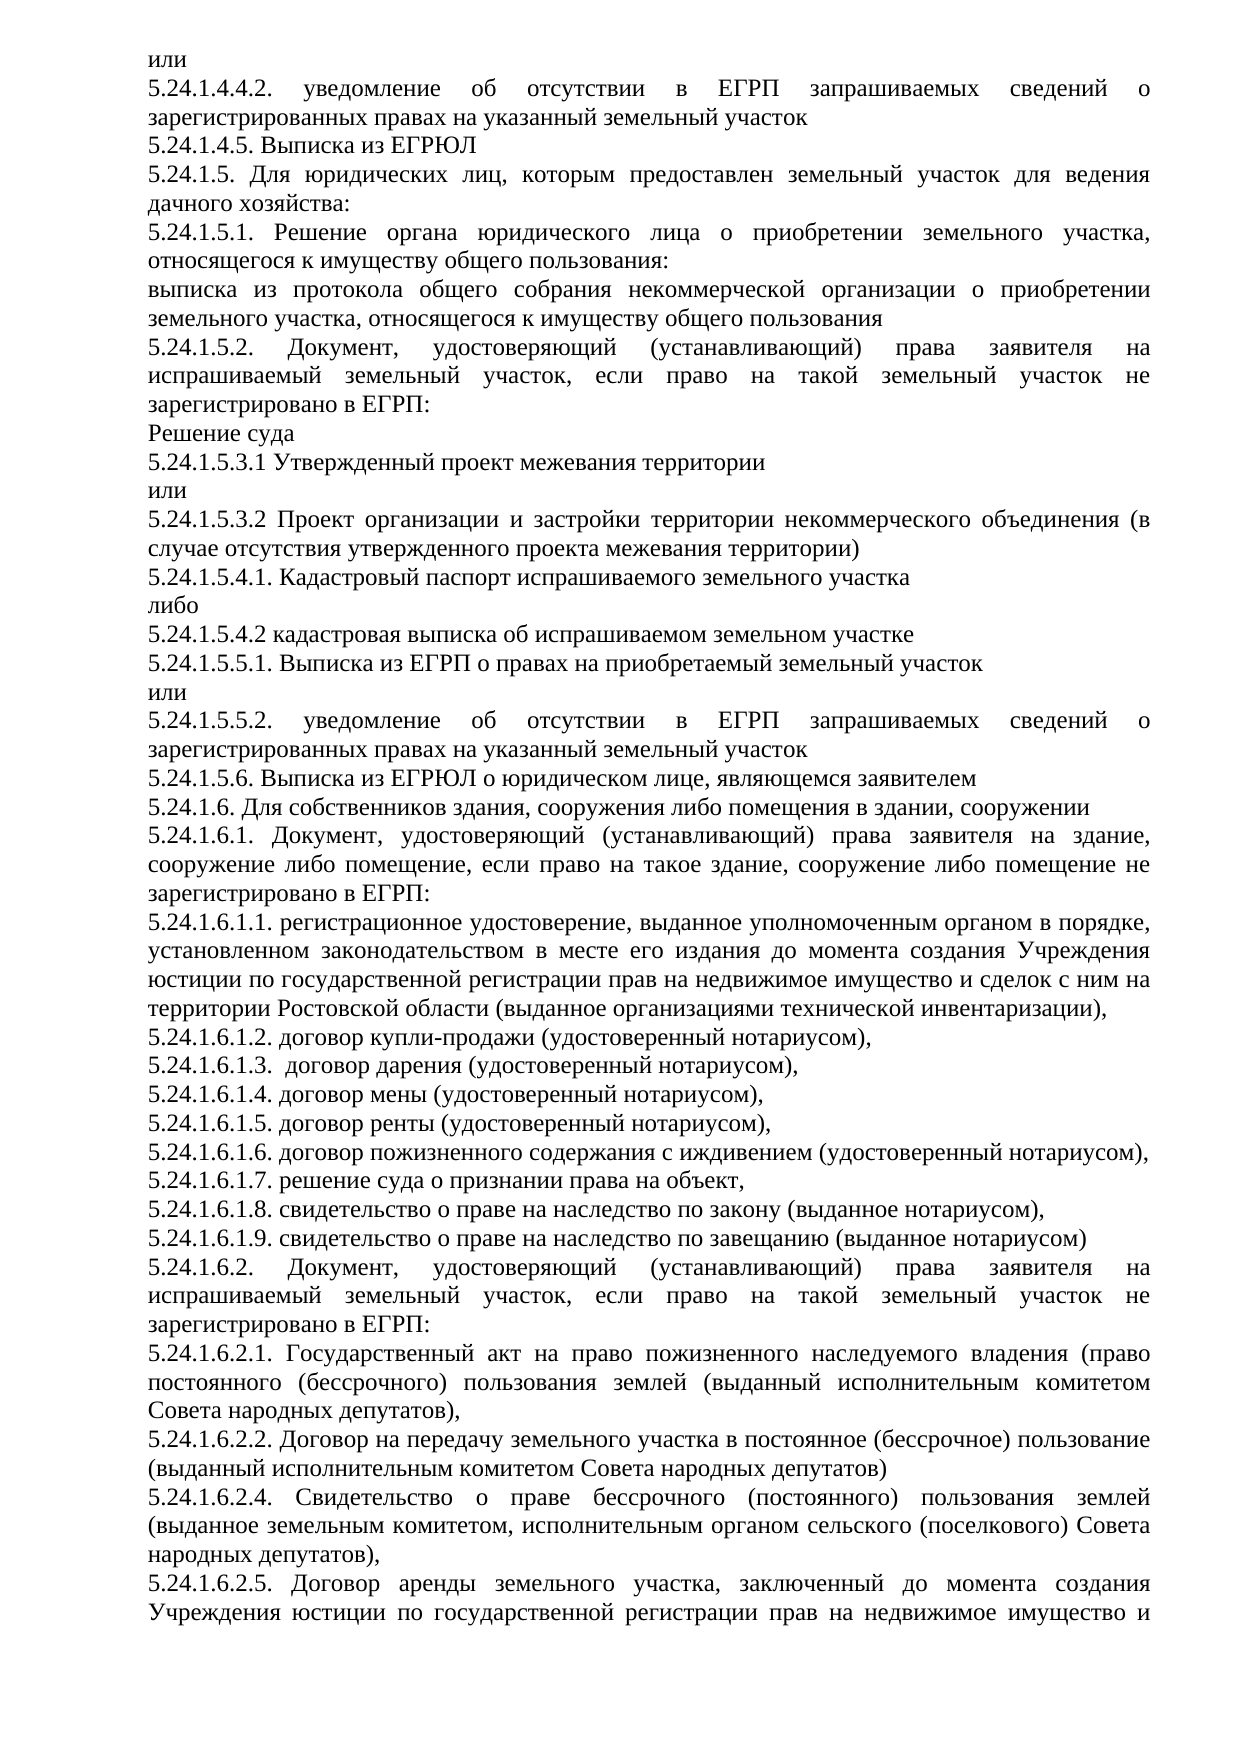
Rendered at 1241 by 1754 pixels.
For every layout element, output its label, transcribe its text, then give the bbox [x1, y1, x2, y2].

text 5.24.1.5.5.2. уведомление об отсутствии в ЕГРП запрашиваемых сведений о зарегистрированных правах на указанный земельный участок [148, 706, 1152, 763]
text 5.24.1.6.1.7. решение суда о признании права на объект, [148, 1166, 1152, 1194]
text 5.24.1.4.5. Выписка из ЕГРЮЛ [148, 131, 1152, 159]
text 5.24.1.6.1.9. свидетельство о праве на наследство по завещанию (выданное нотариусом) [148, 1223, 1152, 1252]
text 5.24.1.6.2.2. Договор на передачу земельного участка в постоянное (бессрочное) пользование (выданный исполнительным комитетом Совета народных депутатов) [148, 1424, 1152, 1482]
text 5.24.1.5.2. Документ, удостоверяющий (устанавливающий) права заявителя на испрашиваемый земельный участок, если право на такой земельный участок не зарегистрировано в ЕГРП: [148, 332, 1152, 418]
text Решение суда [148, 418, 1152, 447]
text 5.24.1.5.1. Решение органа юридического лица о приобретении земельного участка, относящегося к имуществу общего пользования: [148, 217, 1152, 274]
text 5.24.1.6. Для собственников здания, сооружения либо помещения в здании, сооружении [148, 792, 1152, 821]
text 5.24.1.6.1.2. договор купли-продажи (удостоверенный нотариусом), [148, 1022, 1152, 1051]
text 5.24.1.6.1.3. договор дарения (удостоверенный нотариусом), [148, 1051, 1152, 1079]
text 5.24.1.6.1.5. договор ренты (удостоверенный нотариусом), [148, 1108, 1152, 1137]
text 5.24.1.5.6. Выписка из ЕГРЮЛ о юридическом лице, являющемся заявителем [148, 763, 1152, 792]
text 5.24.1.5.4.2 кадастровая выписка об испрашиваемом земельном участке [148, 619, 1152, 648]
text выписка из протокола общего собрания некоммерческой организации о приобретении земельного участка, относящегося к имуществу общего пользования [148, 274, 1152, 332]
text либо [148, 591, 1152, 619]
text 5.24.1.6.1.4. договор мены (удостоверенный нотариусом), [148, 1079, 1152, 1108]
text 5.24.1.6.1. Документ, удостоверяющий (устанавливающий) права заявителя на здание, сооружение либо помещение, если право на такое здание, сооружение либо помещение не зарегистрировано в ЕГРП: [148, 821, 1152, 907]
text 5.24.1.6.2.1. Государственный акт на право пожизненного наследуемого владения (право постоянного (бессрочного) пользования землей (выданный исполнительным комитетом Совета народных депутатов), [148, 1338, 1152, 1424]
text 5.24.1.6.1.8. свидетельство о праве на наследство по закону (выданное нотариусом), [148, 1194, 1152, 1223]
text 5.24.1.5.3.2 Проект организации и застройки территории некоммерческого объединения (в случае отсутствия утвержденного проекта межевания территории) [148, 504, 1152, 562]
text 5.24.1.6.2. Документ, удостоверяющий (устанавливающий) права заявителя на испрашиваемый земельный участок, если право на такой земельный участок не зарегистрировано в ЕГРП: [148, 1252, 1152, 1338]
text или [148, 476, 1152, 504]
text 5.24.1.6.1.6. договор пожизненного содержания с иждивением (удостоверенный нотариусом), [148, 1137, 1152, 1166]
text 5.24.1.5. Для юридических лиц, которым предоставлен земельный участок для ведения дачного хозяйства: [148, 159, 1152, 217]
text 5.24.1.5.5.1. Выписка из ЕГРП о правах на приобретаемый земельный участок [148, 648, 1152, 677]
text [148, 1568, 1152, 1626]
text или [148, 677, 1152, 706]
text 5.24.1.6.2.4. Свидетельство о праве бессрочного (постоянного) пользования землей (выданное земельным комитетом, исполнительным органом сельского (поселкового) Совета народных депутатов), [148, 1482, 1152, 1568]
text 5.24.1.6.1.1. регистрационное удостоверение, выданное уполномоченным органом в порядке, установленном законодательством в месте его издания до момента создания Учреждения юстиции по государственной регистрации прав на недвижимое имущество и сделок с ним на территории Ростовской области (выданное организациями технической инвентаризации), [148, 907, 1152, 1022]
text 5.24.1.5.4.1. Кадастровый паспорт испрашиваемого земельного участка [148, 562, 1152, 591]
text 5.24.1.4.4.2. уведомление об отсутствии в ЕГРП запрашиваемых сведений о зарегистрированных правах на указанный земельный участок [148, 73, 1152, 131]
text 5.24.1.5.3.1 Утвержденный проект межевания территории [148, 447, 1152, 476]
text или [148, 44, 1152, 73]
